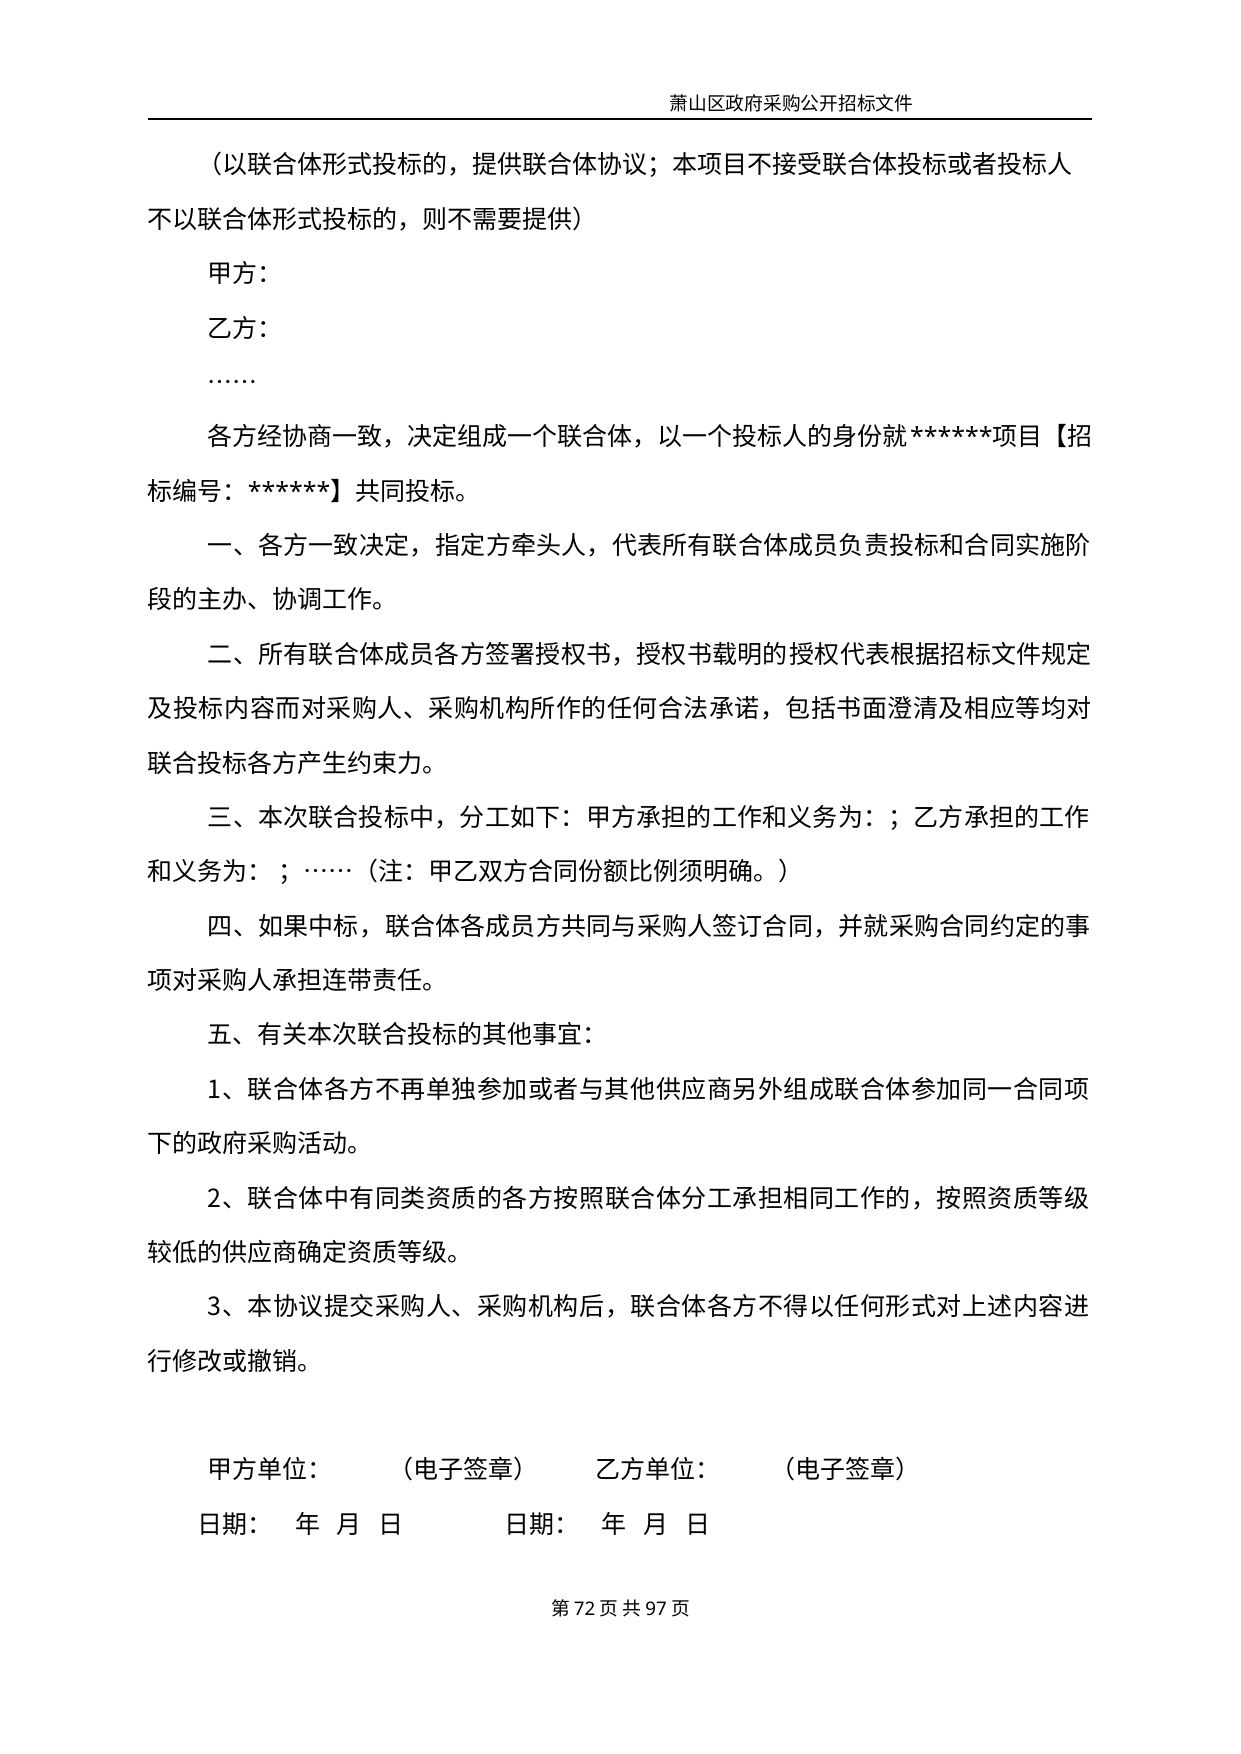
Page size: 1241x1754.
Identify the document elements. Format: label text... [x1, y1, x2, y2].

text 甲方单位： （电子签章） 乙方单位： （电子签章） [148, 1450, 1092, 1486]
text 各方经协商一致，决定组成一个联合体，以一个投标人的身份就******项目【招标编号：******】共同投标。 [148, 417, 1092, 507]
text 3、本协议提交采购人、采购机构后，联合体各方不得以任何形式对上述内容进行修改或撤销。 [148, 1287, 1092, 1377]
text 四、如果中标，联合体各成员方共同与采购人签订合同，并就采购合同约定的事项对采购人承担连带责任。 [148, 906, 1092, 997]
text 二、所有联合体成员各方签署授权书，授权书载明的授权代表根据招标文件规定及投标内容而对采购人、采购机构所作的任何合法承诺，包括书面澄清及相应等均对联合投标各方产生约束力。 [148, 634, 1092, 779]
text 甲方： [148, 254, 1092, 290]
text 五、有关本次联合投标的其他事宜： [148, 1015, 1092, 1051]
text 三、本次联合投标中，分工如下：甲方承担的工作和义务为：；乙方承担的工作和义务为： ；……（注：甲乙双方合同份额比例须明确。） [148, 797, 1092, 888]
text 日期： 年 月 日 日期： 年 月 日 [148, 1504, 1092, 1541]
text 2、联合体中有同类资质的各方按照联合体分工承担相同工作的，按照资质等级较低的供应商确定资质等级。 [148, 1178, 1092, 1269]
text 乙方： [148, 308, 1092, 344]
text （以联合体形式投标的，提供联合体协议；本项目不接受联合体投标或者投标人不以联合体形式投标的，则不需要提供） [148, 145, 1092, 236]
text 1、联合体各方不再单独参加或者与其他供应商另外组成联合体参加同一合同项下的政府采购活动。 [148, 1069, 1092, 1160]
text …… [148, 362, 1092, 399]
text 一、各方一致决定，指定方牵头人，代表所有联合体成员负责投标和合同实施阶段的主办、协调工作。 [148, 526, 1092, 616]
